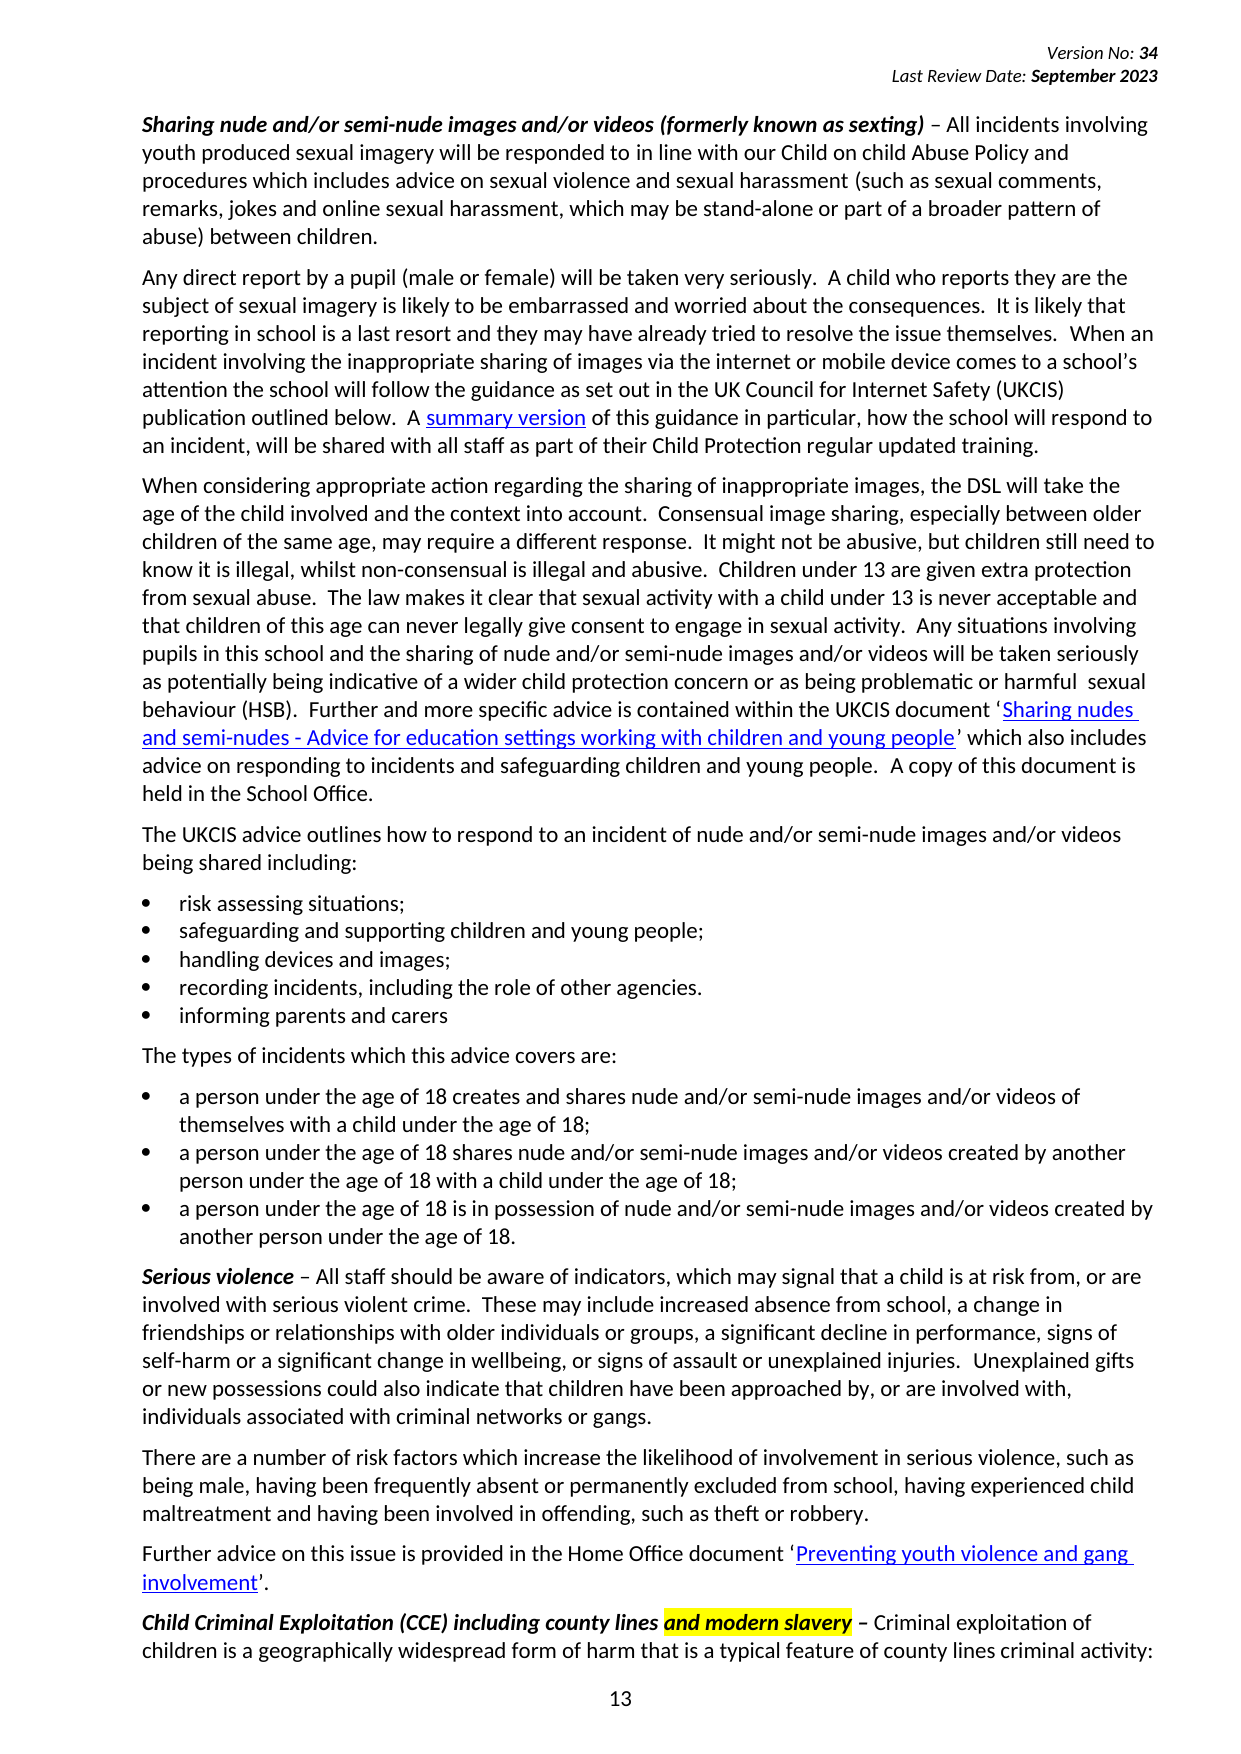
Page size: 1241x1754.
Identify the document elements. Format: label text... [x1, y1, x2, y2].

list safeguarding and supporting children and young people; [142, 917, 1157, 945]
text There are a number of risk factors which increase the likelihood of involvement in serious violence, such as being male, having been frequently absent or permanently excluded from school, having experienced child maltreatment and having been involved in offending, such as theft or robbery. [142, 1443, 1157, 1527]
text When considering appropriate action regarding the sharing of inappropriate images, the DSL will take the age of the child involved and the context into account. Consensual image sharing, especially between older children of the same age, may require a different response. It might not be abusive, but children still need to know it is illegal, whilst non-consensual is illegal and abusive. Children under 13 are given extra protection from sexual abuse. The law makes it clear that sexual activity with a child under 13 is never acceptable and that children of this age can never legally give consent to engage in sexual activity. Any situations involving pupils in this school and the sharing of nude and/or semi-nude images and/or videos will be taken seriously as potentially being indicative of a wider child protection concern or as being problematic or harmful sexual behaviour (HSB). Further and more specific advice is contained within the UKCIS document ‘Sharing nudes and semi-nudes - Advice for education settings working with children and young people’ which also includes advice on responding to incidents and safeguarding children and young people. A copy of this document is held in the School Office. [142, 471, 1157, 808]
list informing parents and carers [142, 1001, 1157, 1029]
list a person under the age of 18 is in possession of nude and/or semi-nude images and/or videos created by another person under the age of 18. [142, 1194, 1157, 1250]
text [142, 1608, 1157, 1664]
list recording incidents, including the role of other agencies. [142, 973, 1157, 1001]
text Serious violence – All staff should be aware of indicators, which may signal that a child is at risk from, or are involved with serious violent crime. These may include increased absence from school, a change in friendships or relationships with older individuals or groups, a significant decline in performance, signs of self-harm or a significant change in wellbeing, or signs of assault or unexplained injuries. Unexplained gifts or new possessions could also indicate that children have been approached by, or are involved with, individuals associated with criminal networks or gangs. [142, 1262, 1157, 1431]
list risk assessing situations; [142, 889, 1157, 917]
text Any direct report by a pupil (male or female) will be taken very seriously. A child who reports they are the subject of sexual imagery is likely to be embarrassed and worried about the consequences. It is likely that reporting in school is a last resort and they may have already tried to resolve the issue themselves. When an incident involving the inappropriate sharing of images via the internet or mobile device comes to a school’s attention the school will follow the guidance as set out in the UK Council for Internet Safety (UKCIS) publication outlined below. A summary version of this guidance in particular, how the school will respond to an incident, will be shared with all staff as part of their Child Protection regular updated training. [142, 263, 1157, 459]
text Further advice on this issue is provided in the Home Office document ‘Preventing youth violence and gang involvement’. [142, 1539, 1157, 1596]
text The UKCIS advice outlines how to respond to an incident of nude and/or semi-nude images and/or videos being shared including: [142, 820, 1157, 876]
text Sharing nude and/or semi-nude images and/or videos (formerly known as sexting) – All incidents involving youth produced sexual imagery will be responded to in line with our Child on child Abuse Policy and procedures which includes advice on sexual violence and sexual harassment (such as sexual comments, remarks, jokes and online sexual harassment, which may be stand-alone or part of a broader pattern of abuse) between children. [142, 110, 1157, 250]
text The types of incidents which this advice covers are: [142, 1041, 1157, 1069]
list a person under the age of 18 creates and shares nude and/or semi-nude images and/or videos of themselves with a child under the age of 18; [142, 1082, 1157, 1138]
list handling devices and images; [142, 945, 1157, 973]
list a person under the age of 18 shares nude and/or semi-nude images and/or videos created by another person under the age of 18 with a child under the age of 18; [142, 1138, 1157, 1194]
